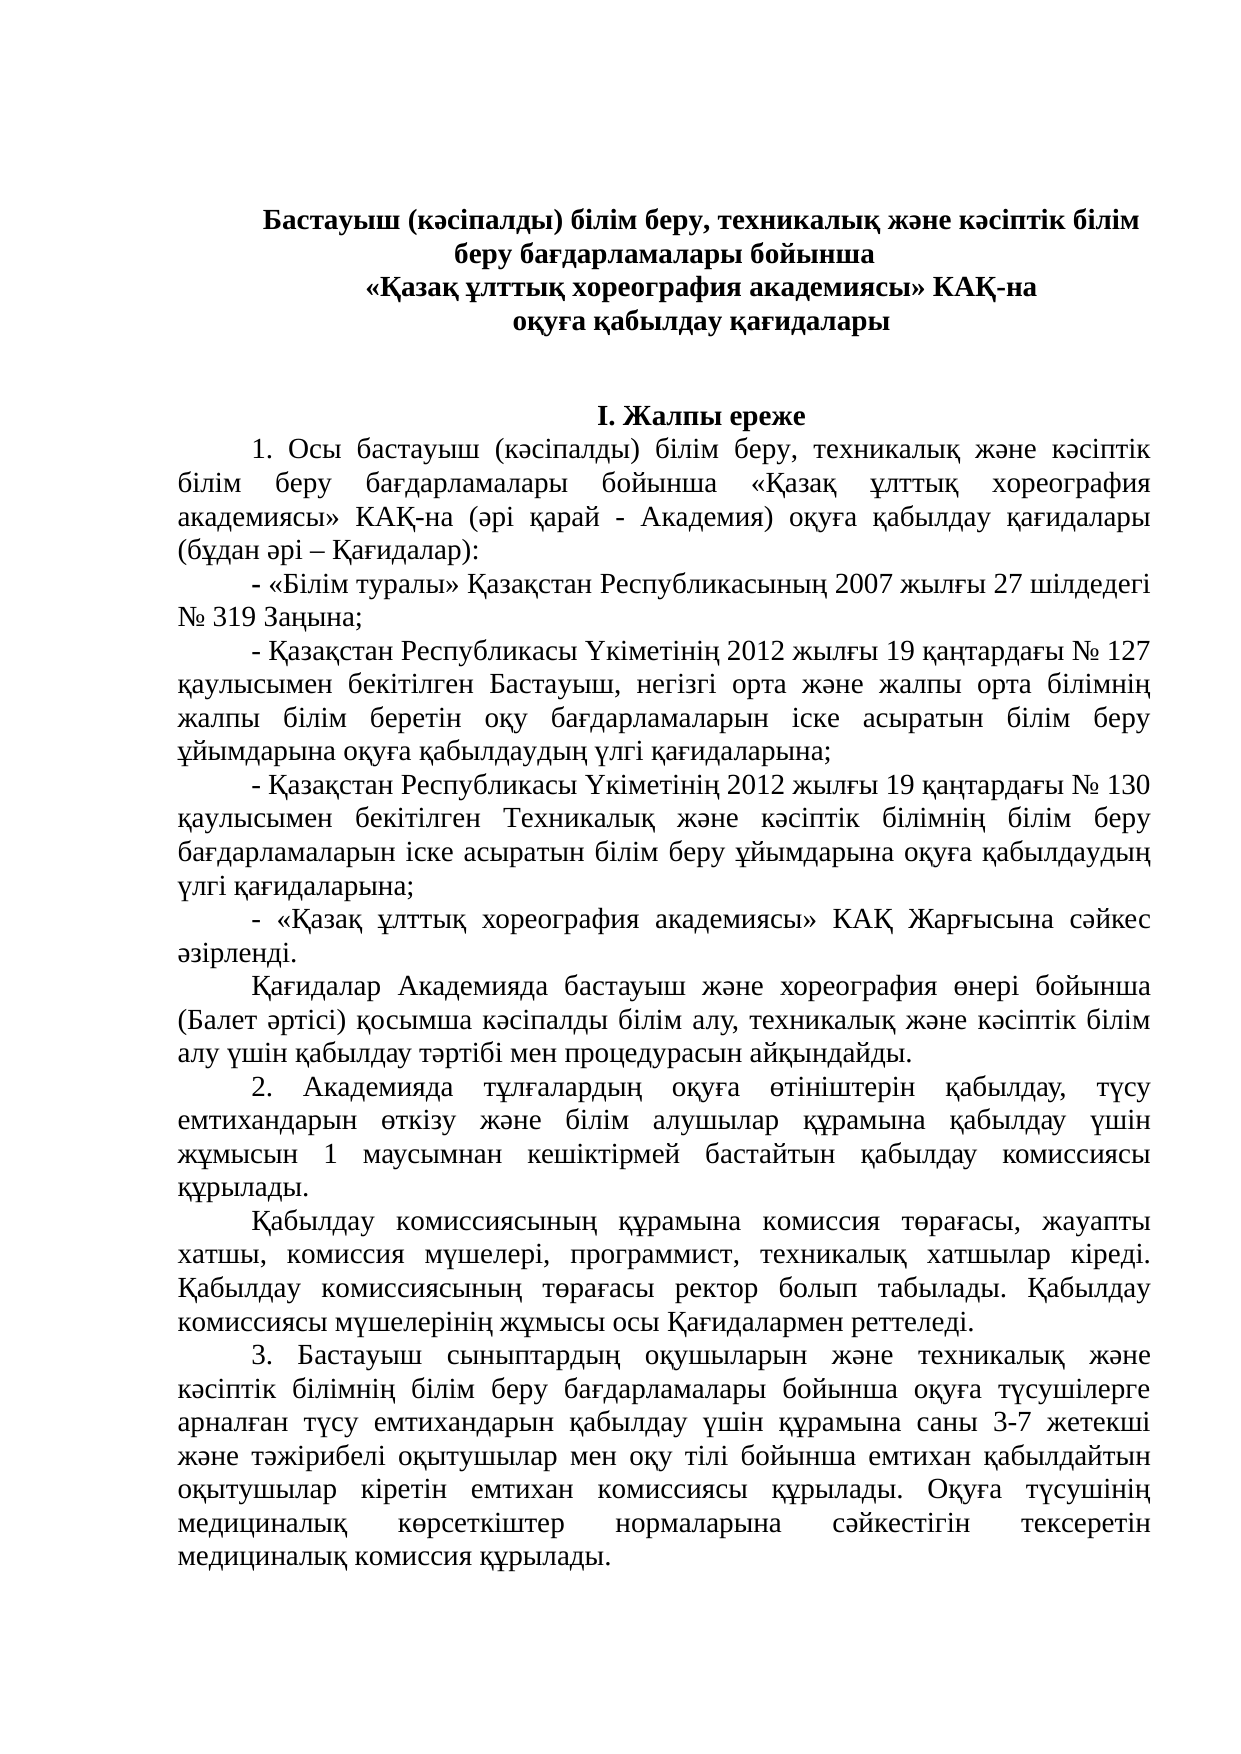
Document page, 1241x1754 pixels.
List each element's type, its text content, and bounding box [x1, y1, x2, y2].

list 1. Осы бастауыш (кәсіпалды) білім беру, техникалық және кәсіптік білім беру бағдарламалары бойынша «Қазақ ұлттық хореография академиясы» КАҚ-на (әрі қарай - Академия) оқуға қабылдау қағидалары (бұдан әрі – Қағидалар): [177, 432, 1152, 566]
text «Қазақ ұлттық хореография академиясы» КАҚ-на [177, 269, 1152, 303]
text оқуға қабылдау қағидалары [177, 303, 1152, 336]
text - Қазақстан Республикасы Үкіметінің 2012 жылғы 19 қаңтардағы № 127 қаулысымен бекітілген Бастауыш, негізгі орта және жалпы орта білімнің жалпы білім беретін оқу бағдарламаларын іске асыратын білім беру ұйымдарына оқуға қабылдаудың үлгі қағидаларына; [177, 633, 1152, 767]
subtitle - «Қазақ ұлттық хореография академиясы» КАҚ Жарғысына сәйкес әзірленді. [177, 901, 1152, 968]
text І. Жалпы ереже [177, 398, 1152, 432]
text Бастауыш (кәсіпалды) білім беру, техникалық және кәсіптік білім беру бағдарламалары бойынша [177, 202, 1152, 269]
list 3. Бастауыш сыныптардың оқушыларын және техникалық және кәсіптік білімнің білім беру бағдарламалары бойынша оқуға түсушілерге арналған түсу емтихандарын қабылдау үшін құрамына саны 3-7 жетекші және тәжірибелі оқытушылар мен оқу тілі бойынша емтихан қабылдайтын оқытушылар кіретін емтихан комиссиясы құрылады. Оқуға түсушінің медициналық көрсеткіштер нормаларына сәйкестігін тексеретін медициналық комиссия құрылады. [177, 1337, 1152, 1572]
text - «Білім туралы» Қазақстан Республикасының 2007 жылғы 27 шілдедегі № 319 Заңына; [177, 566, 1152, 633]
text Қабылдау комиссиясының құрамына комиссия төрағасы, жауапты хатшы, комиссия мүшелері, программист, техникалық хатшылар кіреді. Қабылдау комиссиясының төрағасы ректор болып табылады. Қабылдау комиссиясы мүшелерінің жұмысы осы Қағидалармен реттеледі. [177, 1203, 1152, 1337]
subtitle 2. Академияда тұлғалардың оқуға өтініштерін қабылдау, түсу емтихандарын өткізу және білім алушылар құрамына қабылдау үшін жұмысын 1 маусымнан кешіктірмей бастайтын қабылдау комиссиясы құрылады. [177, 1069, 1152, 1203]
text - Қазақстан Республикасы Үкіметінің 2012 жылғы 19 қаңтардағы № 130 қаулысымен бекітілген Техникалық және кәсіптік білімнің білім беру бағдарламаларын іске асыратын білім беру ұйымдарына оқуға қабылдаудың үлгі қағидаларына; [177, 767, 1152, 901]
subtitle Қағидалар Академияда бастауыш және хореография өнері бойынша (Балет әртісі) қосымша кәсіпалды білім алу, техникалық және кәсіптік білім алу үшін қабылдау тәртібі мен процедурасын айқындайды. [177, 968, 1152, 1069]
